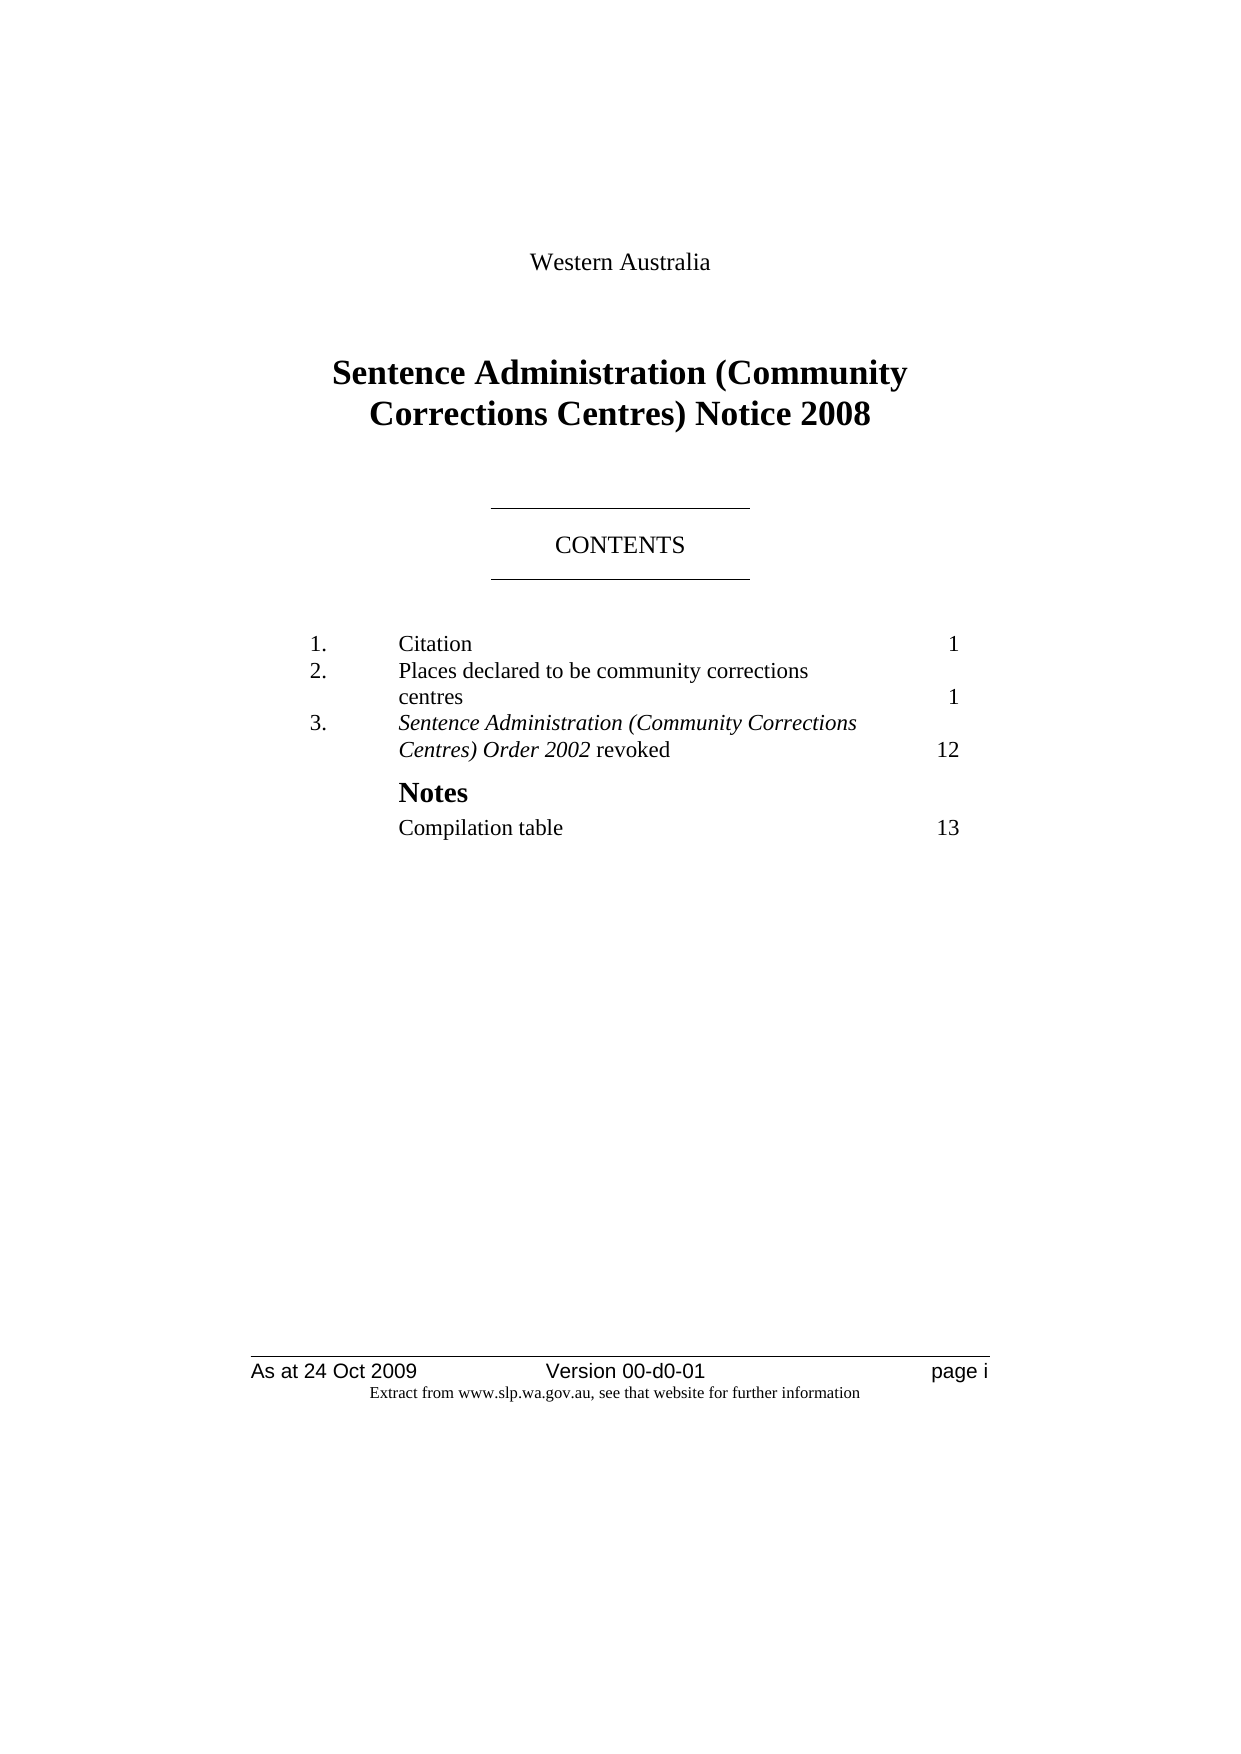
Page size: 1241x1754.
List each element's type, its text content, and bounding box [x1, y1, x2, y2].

text Western Australia [251, 247, 990, 276]
text CONTENTS [491, 509, 750, 579]
text -1. Citation 1 [309, 630, 872, 657]
text Sentence Administration (Community Corrections Centres) Notice 2008 [251, 351, 990, 433]
text Notes [398, 775, 872, 808]
text 3. Sentence Administration (Community Corrections Centres) Order 2002 revoked 12 [309, 709, 872, 762]
text Compilation table 13 [309, 814, 872, 841]
text 2. Places declared to be community corrections centres 1 [309, 657, 872, 709]
